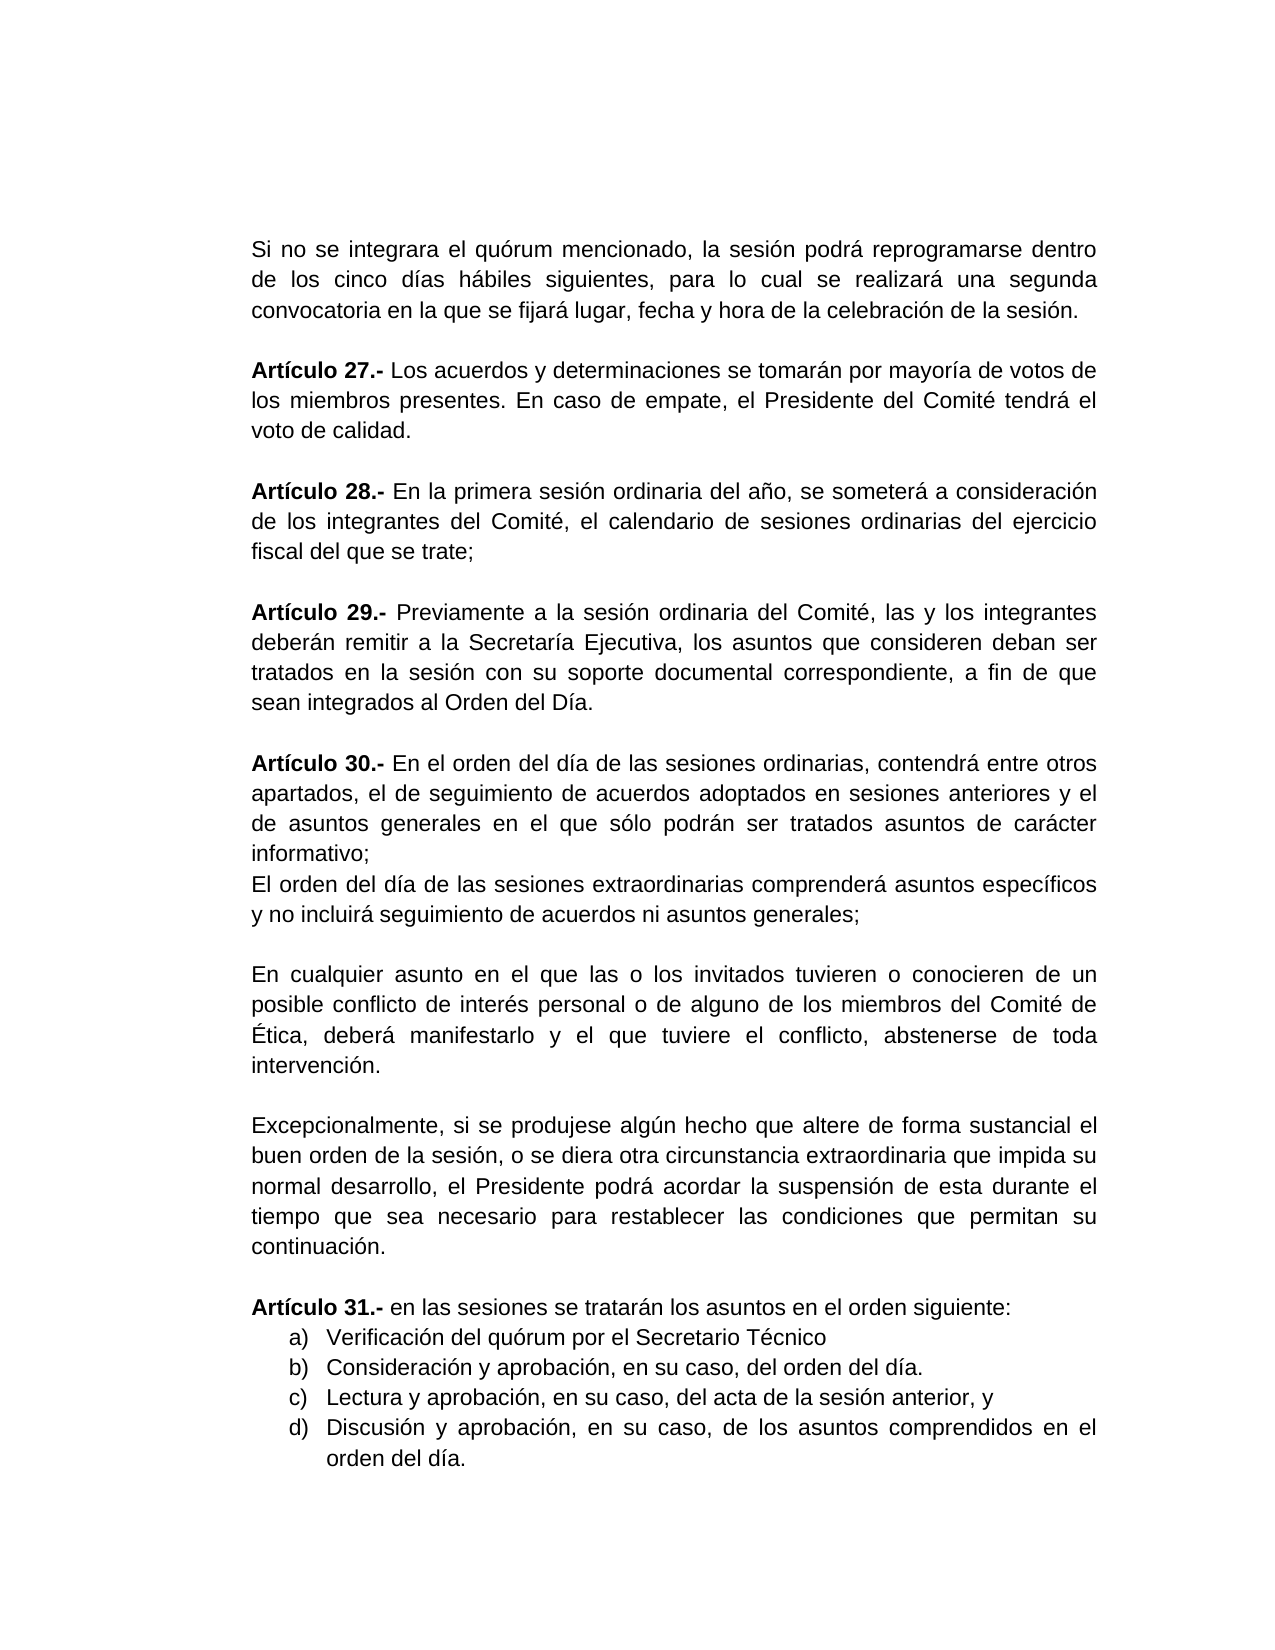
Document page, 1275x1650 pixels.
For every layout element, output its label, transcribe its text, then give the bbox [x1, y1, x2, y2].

text En cualquier asunto en el que las o los invitados tuvieren o conocieren de un posible conflicto de interés personal o de alguno de los miembros del Comité de Ética, deberá manifestarlo y el que tuviere el conflicto, abstenerse de toda intervención. [251, 961, 1098, 1078]
list Verificación del quórum por el Secretario Técnico [288, 1324, 1098, 1350]
list Lectura y aprobación, en su caso, del acta de la sesión anterior, y [288, 1384, 1098, 1411]
text Si no se integrara el quórum mencionado, la sesión podrá reprogramarse dentro de los cinco días hábiles siguientes, para lo cual se realizará una segunda convocatoria en la que se fijará lugar, fecha y hora de la celebración de la sesión. [251, 236, 1098, 323]
text Excepcionalmente, si se produjese algún hecho que altere de forma sustancial el buen orden de la sesión, o se diera otra circunstancia extraordinaria que impida su normal desarrollo, el Presidente podrá acordar la suspensión de esta durante el tiempo que sea necesario para restablecer las condiciones que permitan su continuación. [251, 1112, 1098, 1259]
text Artículo 31.- en las sesiones se tratarán los asuntos en el orden siguiente: [251, 1293, 1098, 1320]
text Artículo 30.- En el orden del día de las sesiones ordinarias, contendrá entre otros apartados, el de seguimiento de acuerdos adoptados en sesiones anteriores y el de asuntos generales en el que sólo podrán ser tratados asuntos de carácter informativo; [251, 750, 1098, 867]
text Artículo 27.- Los acuerdos y determinaciones se tomarán por mayoría de votos de los miembros presentes. En caso de empate, el Presidente del Comité tendrá el voto de calidad. [251, 357, 1098, 444]
text Artículo 29.- Previamente a la sesión ordinaria del Comité, las y los integrantes deberán remitir a la Secretaría Ejecutiva, los asuntos que consideren deban ser tratados en la sesión con su soporte documental correspondiente, a fin de que sean integrados al Orden del Día. [251, 599, 1098, 716]
text Artículo 28.- En la primera sesión ordinaria del año, se someterá a consideración de los integrantes del Comité, el calendario de sesiones ordinarias del ejercicio fiscal del que se trate; [251, 478, 1098, 565]
list Discusión y aprobación, en su caso, de los asuntos comprendidos en el orden del día. [288, 1414, 1098, 1471]
text El orden del día de las sesiones extraordinarias comprenderá asuntos específicos y no incluirá seguimiento de acuerdos ni asuntos generales; [251, 871, 1098, 927]
list Consideración y aprobación, en su caso, del orden del día. [288, 1354, 1098, 1380]
